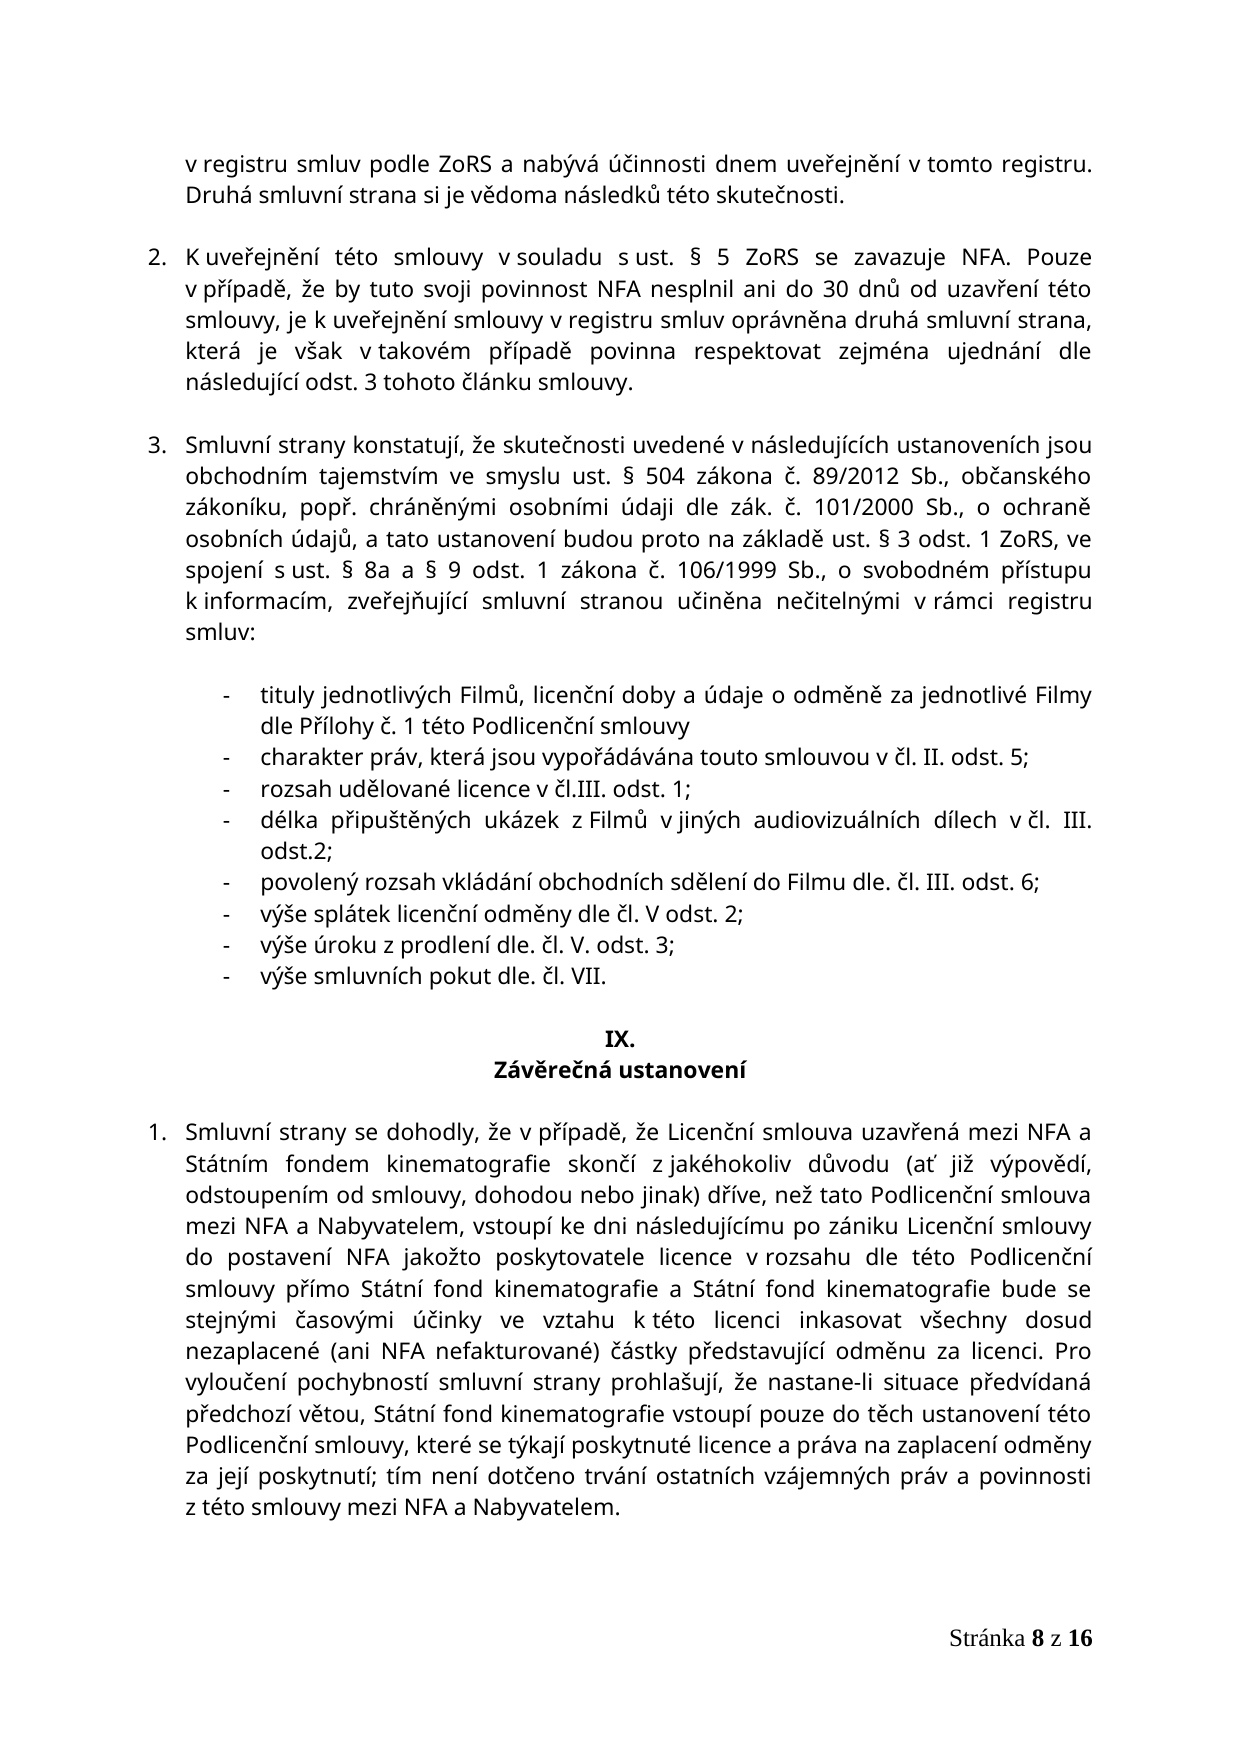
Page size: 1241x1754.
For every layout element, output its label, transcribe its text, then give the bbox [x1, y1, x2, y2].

list Smluvní strany se dohodly, že v případě, že Licenční smlouva uzavřená mezi NFA a Státním fondem kinematografie skončí z jakéhokoliv důvodu (ať již výpovědí, odstoupením od smlouvy, dohodou nebo jinak) dříve, než tato Podlicenční smlouva mezi NFA a Nabyvatelem, vstoupí ke dni následujícímu po zániku Licenční smlouvy do postavení NFA jakožto poskytovatele licence v rozsahu dle této Podlicenční smlouvy přímo Státní fond kinematografie a Státní fond kinematografie bude se stejnými časovými účinky ve vztahu k této licenci inkasovat všechny dosud nezaplacené (ani NFA nefakturované) částky představující odměnu za licenci. Pro vyloučení pochybností smluvní strany prohlašují, že nastane-li situace předvídaná předchozí větou, Státní fond kinematografie vstoupí pouze do těch ustanovení této Podlicenční smlouvy, které se týkají poskytnuté licence a práva na zaplacení odměny za její poskytnutí; tím není dotčeno trvání ostatních vzájemných práv a povinnosti z této smlouvy mezi NFA a Nabyvatelem. [148, 1116, 1093, 1523]
text Závěrečná ustanovení [148, 1054, 1093, 1085]
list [148, 148, 1093, 210]
list charakter práv, která jsou vypořádávána touto smlouvou v čl. II. odst. 5; [223, 741, 1093, 773]
list výše úroku z prodlení dle. čl. V. odst. 3; [223, 929, 1093, 960]
list K uveřejnění této smlouvy v souladu s ust. § 5 ZoRS se zavazuje NFA. Pouze v případě, že by tuto svoji povinnost NFA nesplnil ani do 30 dnů od uzavření této smlouvy, je k uveřejnění smlouvy v registru smluv oprávněna druhá smluvní strana, která je však v takovém případě povinna respektovat zejména ujednání dle následující odst. 3 tohoto článku smlouvy. [148, 241, 1093, 398]
list tituly jednotlivých Filmů, licenční doby a údaje o odměně za jednotlivé Filmy dle Přílohy č. 1 této Podlicenční smlouvy [223, 679, 1093, 741]
list délka připuštěných ukázek z Filmů v jiných audiovizuálních dílech v čl. III. odst.2; [223, 804, 1093, 866]
list výše splátek licenční odměny dle čl. V odst. 2; [223, 898, 1093, 929]
list povolený rozsah vkládání obchodních sdělení do Filmu dle. čl. III. odst. 6; [223, 866, 1093, 898]
list výše smluvních pokut dle. čl. VII. [223, 960, 1093, 991]
list rozsah udělované licence v čl.III. odst. 1; [223, 773, 1093, 804]
text IX. [148, 1023, 1093, 1054]
list Smluvní strany konstatují, že skutečnosti uvedené v následujících ustanoveních jsou obchodním tajemstvím ve smyslu ust. § 504 zákona č. 89/2012 Sb., občanského zákoníku, popř. chráněnými osobními údaji dle zák. č. 101/2000 Sb., o ochraně osobních údajů, a tato ustanovení budou proto na základě ust. § 3 odst. 1 ZoRS, ve spojení s ust. § 8a a § 9 odst. 1 zákona č. 106/1999 Sb., o svobodném přístupu k informacím, zveřejňující smluvní stranou učiněna nečitelnými v rámci registru smluv: [148, 429, 1093, 648]
